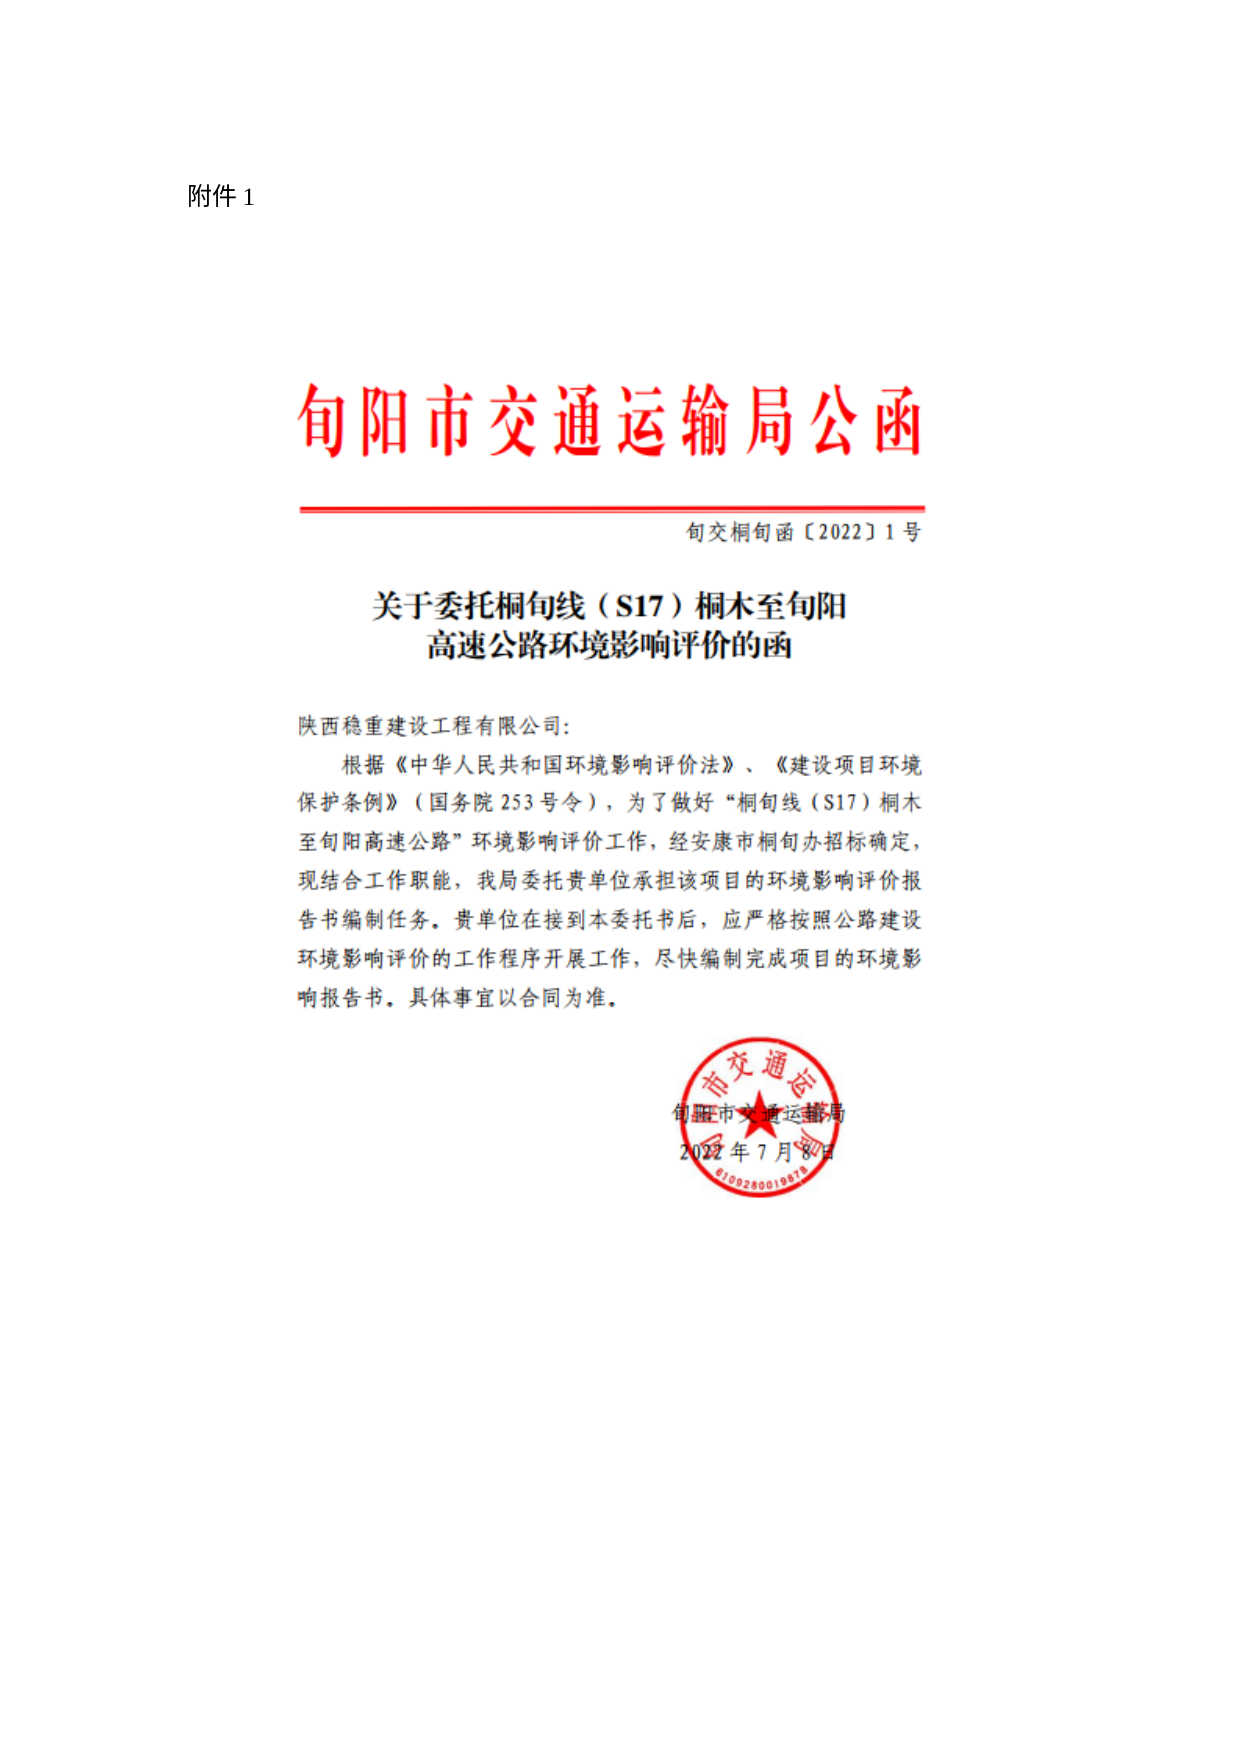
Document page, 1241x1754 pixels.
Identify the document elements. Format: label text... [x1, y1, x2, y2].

picture [187, 243, 1011, 1312]
text 附件1 [187, 162, 1053, 227]
